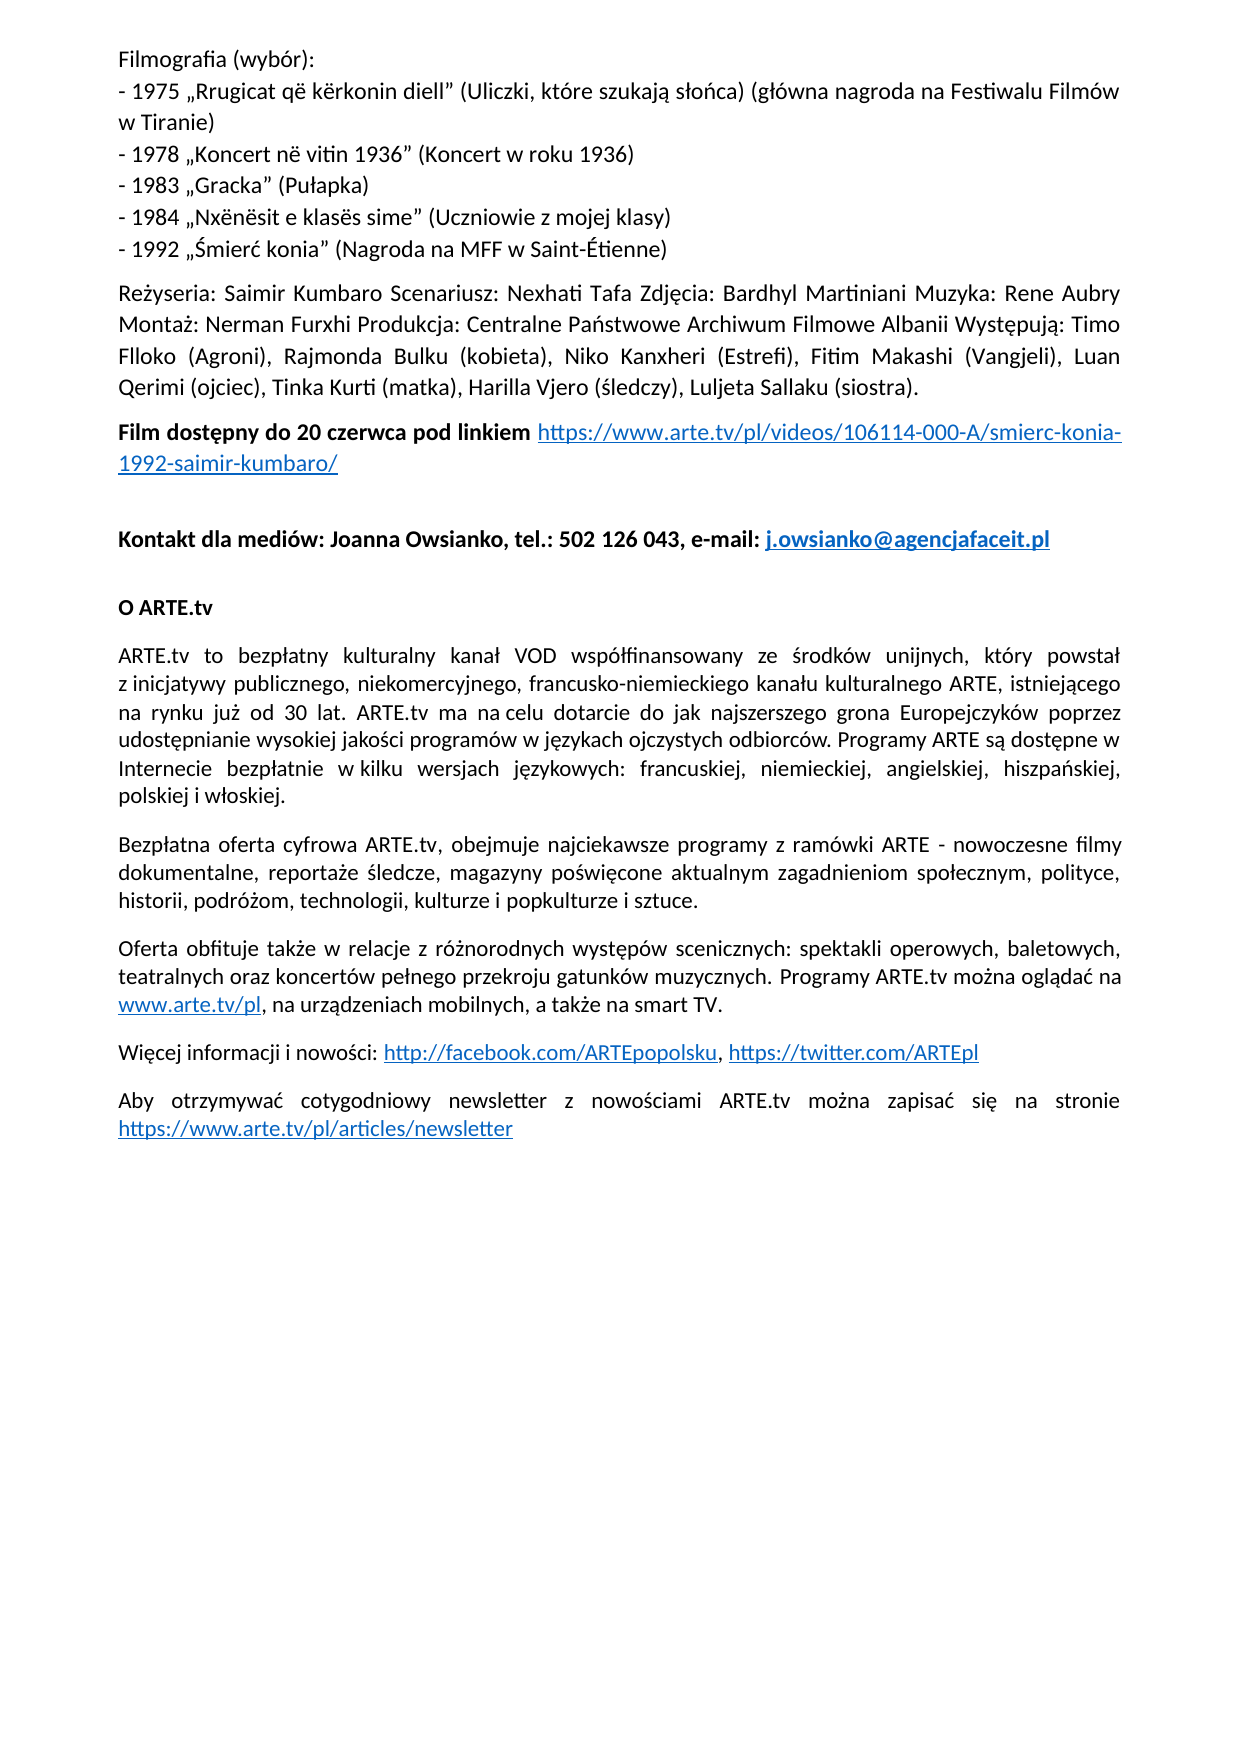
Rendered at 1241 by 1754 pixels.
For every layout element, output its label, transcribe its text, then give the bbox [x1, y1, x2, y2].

text ARTE.tv to bezpłatny kulturalny kanał VOD współfinansowany ze środków unijnych, który powstał z inicjatywy publicznego, niekomercyjnego, francusko-niemieckiego kanału kulturalnego ARTE, istniejącego na rynku już od 30 lat. ARTE.tv ma na celu dotarcie do jak najszerszego grona Europejczyków poprzez udostępnianie wysokiej jakości programów w językach ojczystych odbiorców. Programy ARTE są dostępne w Internecie bezpłatnie w kilku wersjach językowych: francuskiej, niemieckiej, angielskiej, hiszpańskiej, polskiej i włoskiej. [118, 642, 1122, 810]
text Więcej informacji i nowości: http://facebook.com/ARTEpopolsku, https://twitter.com/ARTEpl [118, 1038, 1122, 1066]
text Reżyseria: Saimir Kumbaro Scenariusz: Nexhati Tafa Zdjęcia: Bardhyl Martiniani Muzyka: Rene Aubry Montaż: Nerman Furxhi Produkcja: Centralne Państwowe Archiwum Filmowe Albanii Występują: Timo Flloko (Agroni), Rajmonda Bulku (kobieta), Niko Kanxheri (Estrefi), Fitim Makashi (Vangjeli), Luan Qerimi (ojciec), Tinka Kurti (matka), Harilla Vjero (śledczy), Luljeta Sallaku (siostra). [118, 278, 1122, 402]
text - 1975 „Rrugicat që kërkonin diell” (Uliczki, które szukają słońca) (główna nagroda na Festiwalu Filmów w Tiranie) [118, 76, 1122, 137]
text O ARTE.tv [118, 593, 1122, 622]
text - 1978 „Koncert në vitin 1936” (Koncert w roku 1936) [118, 139, 1122, 168]
text Film dostępny do 20 czerwca pod linkiem https://www.arte.tv/pl/videos/106114-000-A/smierc-konia-1992-saimir-kumbaro/ [118, 417, 1122, 477]
text Bezpłatna oferta cyfrowa ARTE.tv, obejmuje najciekawsze programy z ramówki ARTE - nowoczesne filmy dokumentalne, reportaże śledcze, magazyny poświęcone aktualnym zagadnieniom społecznym, polityce, historii, podróżom, technologii, kulturze i popkulturze i sztuce. [118, 830, 1122, 914]
text - 1983 „Gracka” (Pułapka) [118, 171, 1122, 200]
text Aby otrzymywać cotygodniowy newsletter z nowościami ARTE.tv można zapisać się na stronie https://www.arte.tv/pl/articles/newsletter [118, 1086, 1122, 1142]
text - 1992 „Śmierć konia” (Nagroda na MFF w Saint-Étienne) [118, 234, 1122, 263]
text Filmografia (wybór): [118, 44, 1122, 74]
text Oferta obfituje także w relacje z różnorodnych występów scenicznych: spektakli operowych, baletowych, teatralnych oraz koncertów pełnego przekroju gatunków muzycznych. Programy ARTE.tv można oglądać na www.arte.tv/pl, na urządzeniach mobilnych, a także na smart TV. [118, 934, 1122, 1018]
text - 1984 „Nxënësit e klasës sime” (Uczniowie z mojej klasy) [118, 202, 1122, 231]
text Kontakt dla mediów: Joanna Owsianko, tel.: 502 126 043, e-mail: j.owsianko@agencjafaceit.pl [118, 524, 1122, 553]
